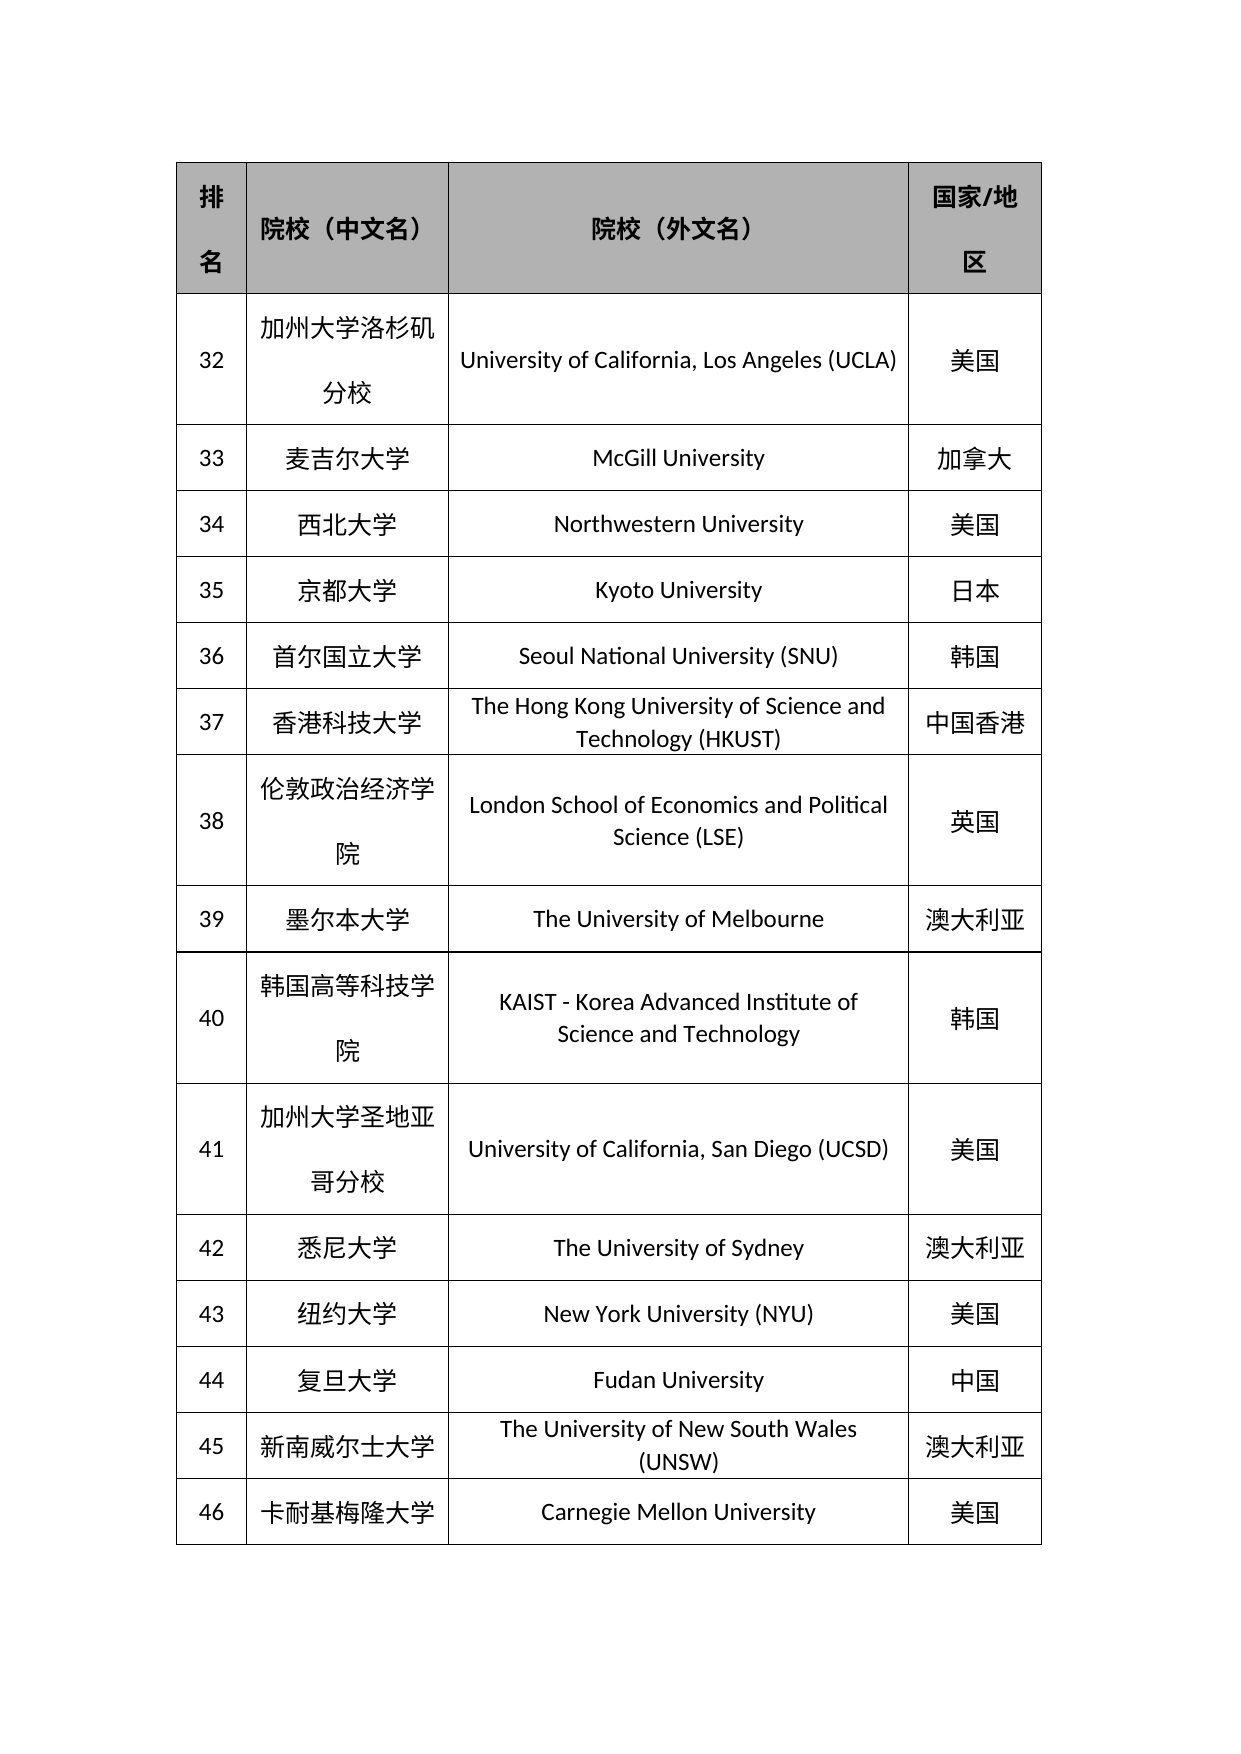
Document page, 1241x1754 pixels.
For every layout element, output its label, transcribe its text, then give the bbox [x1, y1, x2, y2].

table_cell London School of Economics and Political Science (LSE) [449, 755, 908, 885]
table_cell 43 [177, 1281, 246, 1346]
table_cell 加州大学洛杉矶分校 [247, 294, 448, 424]
table_cell 42 [177, 1215, 246, 1279]
table_cell 41 [177, 1084, 246, 1213]
table_cell 澳大利亚 [909, 1215, 1041, 1279]
table_cell 37 [177, 689, 246, 754]
table_cell 美国 [909, 491, 1041, 556]
table_cell Carnegie Mellon University [449, 1479, 908, 1544]
table_cell The University of New South Wales (UNSW) [449, 1413, 908, 1478]
table_cell University of California, Los Angeles (UCLA) [449, 294, 908, 424]
table_cell Fudan University [449, 1347, 908, 1412]
table_cell 西北大学 [247, 491, 448, 556]
table_cell 美国 [909, 1479, 1041, 1544]
table_cell 33 [177, 425, 246, 490]
table_cell 35 [177, 557, 246, 622]
table_cell The University of Melbourne [449, 886, 908, 951]
table_cell 澳大利亚 [909, 886, 1041, 951]
table_cell 京都大学 [247, 557, 448, 622]
table_cell 39 [177, 886, 246, 951]
table_header 院校（外文名） [449, 163, 908, 293]
table_cell University of California, San Diego (UCSD) [449, 1084, 908, 1213]
table_cell Kyoto University [449, 557, 908, 622]
table_cell 纽约大学 [247, 1281, 448, 1346]
table_header 国家/地区 [909, 163, 1041, 293]
table_cell 美国 [909, 294, 1041, 424]
table_cell 澳大利亚 [909, 1413, 1041, 1478]
table_header 院校（中文名） [247, 163, 448, 293]
table_cell 46 [177, 1479, 246, 1544]
table_cell 复旦大学 [247, 1347, 448, 1412]
table_cell 墨尔本大学 [247, 886, 448, 951]
table_cell 45 [177, 1413, 246, 1478]
table_cell Northwestern University [449, 491, 908, 556]
table_cell 伦敦政治经济学院 [247, 755, 448, 885]
table_cell 首尔国立大学 [247, 623, 448, 688]
table_header 排名 [177, 163, 246, 293]
table_cell 40 [177, 953, 246, 1082]
table_cell The Hong Kong University of Science and Technology (HKUST) [449, 689, 908, 754]
table_cell 32 [177, 294, 246, 424]
table_cell 韩国 [909, 953, 1041, 1082]
table_cell 美国 [909, 1084, 1041, 1213]
table_cell 香港科技大学 [247, 689, 448, 754]
table_cell 36 [177, 623, 246, 688]
table_cell 韩国高等科技学院 [247, 953, 448, 1082]
table_cell KAIST - Korea Advanced Institute of Science and Technology [449, 953, 908, 1082]
table_cell New York University (NYU) [449, 1281, 908, 1346]
table_cell 34 [177, 491, 246, 556]
table_cell 加州大学圣地亚哥分校 [247, 1084, 448, 1213]
table_cell Seoul National University (SNU) [449, 623, 908, 688]
table_cell 38 [177, 755, 246, 885]
table_cell 美国 [909, 1281, 1041, 1346]
table_cell 悉尼大学 [247, 1215, 448, 1279]
table_cell 44 [177, 1347, 246, 1412]
table_cell The University of Sydney [449, 1215, 908, 1279]
table_cell 英国 [909, 755, 1041, 885]
table_cell 新南威尔士大学 [247, 1413, 448, 1478]
table_cell McGill University [449, 425, 908, 490]
table_cell 日本 [909, 557, 1041, 622]
table_cell 加拿大 [909, 425, 1041, 490]
table_cell 麦吉尔大学 [247, 425, 448, 490]
table_cell 中国 [909, 1347, 1041, 1412]
table_cell 卡耐基梅隆大学 [247, 1479, 448, 1544]
table_cell 韩国 [909, 623, 1041, 688]
table_cell 中国香港 [909, 689, 1041, 754]
